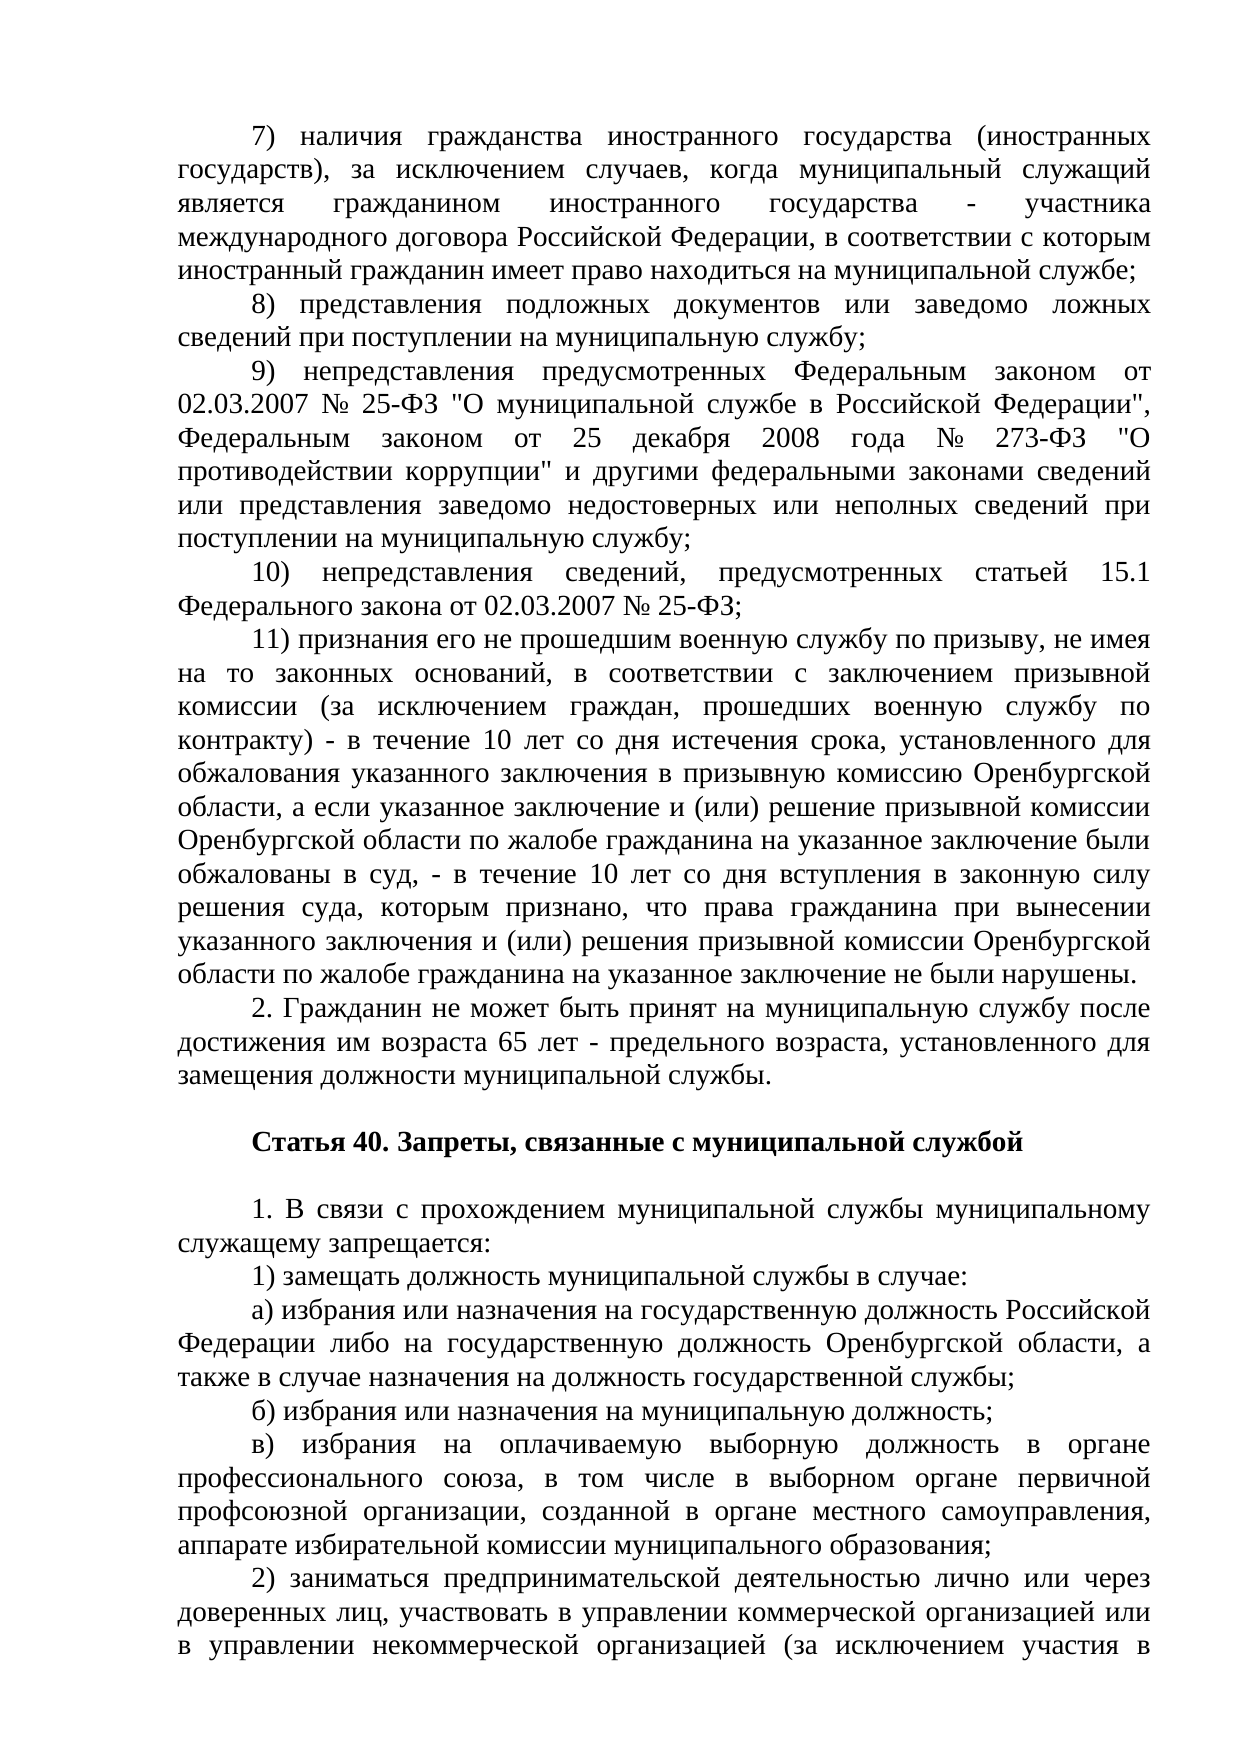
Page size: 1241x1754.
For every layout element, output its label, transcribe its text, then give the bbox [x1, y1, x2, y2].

text 1. В связи с прохождением муниципальной службы муниципальному служащему запрещается: [177, 1191, 1152, 1258]
text 8) представления подложных документов или заведомо ложных сведений при поступлении на муниципальную службу; [177, 286, 1152, 353]
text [177, 1560, 1152, 1661]
text 7) наличия гражданства иностранного государства (иностранных государств), за исключением случаев, когда муниципальный служащий является гражданином иностранного государства - участника международного договора Российской Федерации, в соответствии с которым иностранный гражданин имеет право находиться на муниципальной службе; [177, 118, 1152, 286]
text в) избрания на оплачиваемую выборную должность в органе профессионального союза, в том числе в выборном органе первичной профсоюзной организации, созданной в органе местного самоуправления, аппарате избирательной комиссии муниципального образования; [177, 1426, 1152, 1560]
text 10) непредставления сведений, предусмотренных статьей 15.1 Федерального закона от 02.03.2007 № 25-ФЗ; [177, 554, 1152, 621]
text б) избрания или назначения на муниципальную должность; [177, 1393, 1152, 1426]
text Статья 40. Запреты, связанные с муниципальной службой [177, 1124, 1152, 1158]
text 2. Гражданин не может быть принят на муниципальную службу после достижения им возраста 65 лет - предельного возраста, установленного для замещения должности муниципальной службы. [177, 990, 1152, 1091]
text а) избрания или назначения на государственную должность Российской Федерации либо на государственную должность Оренбургской области, а также в случае назначения на должность государственной службы; [177, 1292, 1152, 1393]
text 1) замещать должность муниципальной службы в случае: [177, 1258, 1152, 1292]
text 9) непредставления предусмотренных Федеральным законом от 02.03.2007 № 25-ФЗ "О муниципальной службе в Российской Федерации", Федеральным законом от 25 декабря 2008 года № 273-ФЗ "О противодействии коррупции" и другими федеральными законами сведений или представления заведомо недостоверных или неполных сведений при поступлении на муниципальную службу; [177, 353, 1152, 554]
text 11) признания его не прошедшим военную службу по призыву, не имея на то законных оснований, в соответствии с заключением призывной комиссии (за исключением граждан, прошедших военную службу по контракту) - в течение 10 лет со дня истечения срока, установленного для обжалования указанного заключения в призывную комиссию Оренбургской области, а если указанное заключение и (или) решение призывной комиссии Оренбургской области по жалобе гражданина на указанное заключение были обжалованы в суд, - в течение 10 лет со дня вступления в законную силу решения суда, которым признано, что права гражданина при вынесении указанного заключения и (или) решения призывной комиссии Оренбургской области по жалобе гражданина на указанное заключение не были нарушены. [177, 621, 1152, 990]
